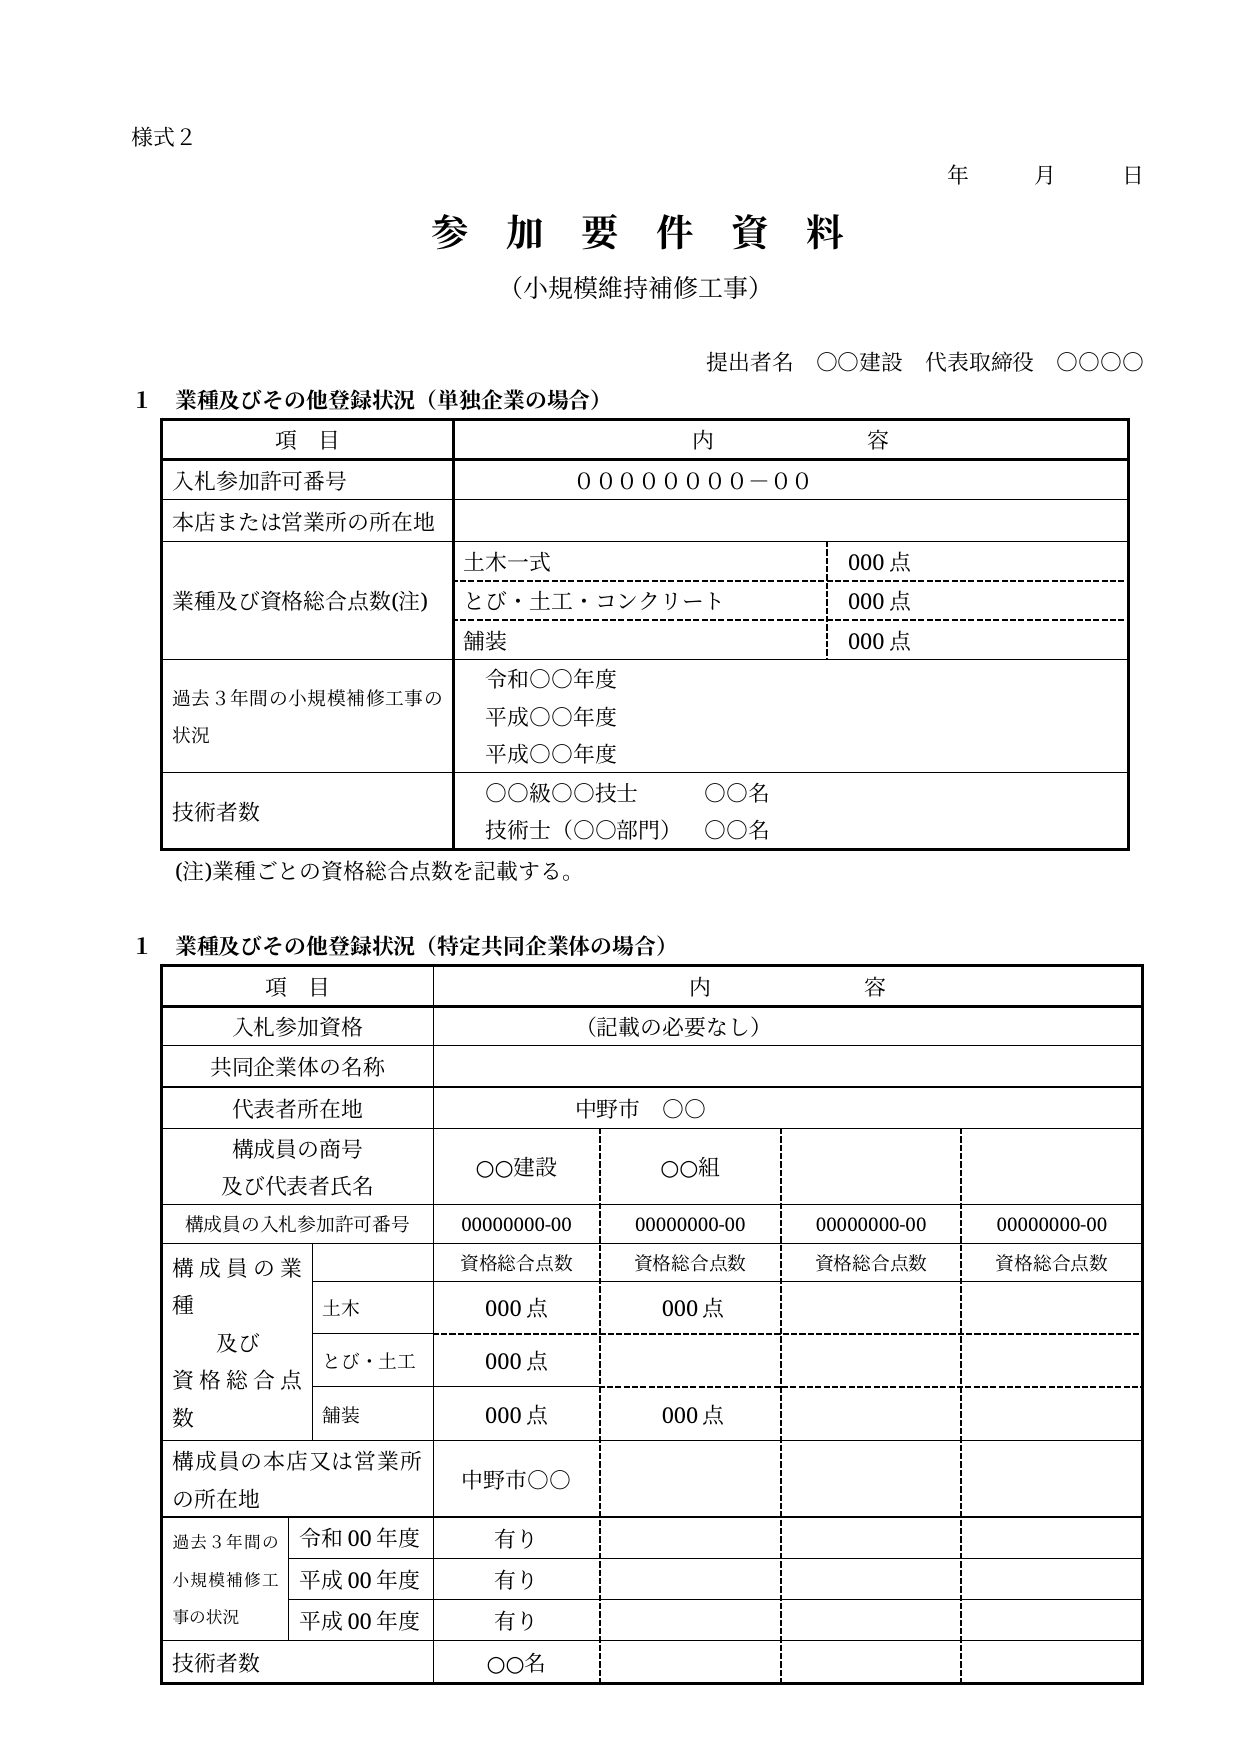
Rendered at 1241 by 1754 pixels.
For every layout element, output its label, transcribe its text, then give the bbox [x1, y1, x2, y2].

table_cell ○○名 [434, 1641, 599, 1682]
table_cell 000点 [600, 1282, 781, 1332]
table_cell 代表者所在地 [163, 1088, 433, 1128]
table_cell 構成員の入札参加許可番号 [163, 1205, 433, 1242]
table_cell 技術者数 [163, 1641, 433, 1682]
table_cell ○○建設 [434, 1129, 599, 1204]
text 参 加 要 件 資 料 [131, 193, 1144, 268]
table_cell 000点 [827, 619, 1127, 659]
table_cell [961, 1641, 1141, 1682]
table_cell 舗装 [313, 1387, 433, 1440]
table_cell [600, 1600, 781, 1640]
table_cell [600, 1559, 781, 1599]
table_cell 構成員の商号 及び代表者氏名 [163, 1129, 433, 1204]
text 年 月 日 [131, 155, 1144, 193]
text 提出者名 ○○建設 代表取締役 ○○○○ [131, 343, 1144, 380]
table_cell [781, 1600, 961, 1640]
table_cell （記載の必要なし） [434, 1008, 1141, 1045]
table_cell 構成員の本店又は営業所の所在地 [163, 1441, 433, 1516]
text １ 業種及びその他登録状況（特定共同企業体の場合） [131, 926, 1144, 964]
table_cell 平成00年度 [289, 1559, 433, 1599]
table_cell 共同企業体の名称 [163, 1046, 433, 1086]
table_cell 平成00年度 [289, 1600, 433, 1640]
table_cell 舗装 [455, 619, 827, 659]
table_cell [600, 1518, 781, 1558]
table_cell [961, 1386, 1141, 1440]
table_header 内 容 [434, 967, 1141, 1004]
table_cell 有り [434, 1518, 599, 1558]
table_cell 技術者数 [163, 773, 452, 848]
table_cell ○○級○○技士 ○○名 技術士（○○部門） ○○名 [455, 773, 1127, 848]
table_cell 本店または営業所の所在地 [163, 500, 452, 541]
table_cell [600, 1641, 781, 1682]
table_cell 000点 [434, 1387, 599, 1440]
table_cell [781, 1559, 961, 1599]
table_cell [781, 1386, 961, 1440]
table_cell 000点 [434, 1282, 599, 1332]
table_cell 構成員の業種 及び 資格総合点数 [163, 1244, 312, 1440]
table_cell [781, 1441, 961, 1516]
table_cell [600, 1441, 781, 1516]
table_cell ○○組 [600, 1129, 781, 1204]
text １ 業種及びその他登録状況（単独企業の場合） [131, 380, 1144, 418]
table_cell 資格総合点数 [600, 1244, 781, 1281]
table_cell [961, 1518, 1141, 1558]
table_cell [434, 1046, 1141, 1086]
table_cell 業種及び資格総合点数(注) [163, 542, 452, 659]
table_cell [961, 1282, 1141, 1332]
table_cell 00000000-00 [781, 1205, 961, 1242]
table_cell 000点 [434, 1333, 599, 1386]
table_cell [455, 500, 1127, 541]
table_cell [961, 1441, 1141, 1516]
table_cell 資格総合点数 [961, 1244, 1141, 1281]
table_header 項 目 [163, 967, 433, 1004]
table_cell 00000000-00 [434, 1205, 599, 1242]
table_cell 過去３年間の小規模補修工事の状況 [163, 660, 452, 772]
table_cell [781, 1129, 961, 1204]
table_cell 資格総合点数 [781, 1244, 961, 1281]
table_cell 00000000-00 [961, 1205, 1141, 1242]
table_cell 土木一式 [455, 542, 827, 579]
table_cell 入札参加資格 [163, 1008, 433, 1045]
table_cell 中野市 ○○ [434, 1088, 1141, 1128]
table_cell 000点 [827, 542, 1127, 579]
text 様式２ [131, 118, 1144, 155]
table_cell 中野市○○ [434, 1441, 599, 1516]
table_cell [781, 1282, 961, 1332]
table_cell 000点 [827, 580, 1127, 619]
table_header 内 容 [455, 421, 1127, 458]
table_cell [961, 1129, 1141, 1204]
table_cell 有り [434, 1600, 599, 1640]
table_cell [781, 1333, 961, 1386]
table_cell [961, 1559, 1141, 1599]
table_cell [600, 1333, 781, 1386]
table_cell [781, 1641, 961, 1682]
table_cell とび・土工・コンクリート [455, 580, 827, 619]
table_cell 土木 [313, 1282, 433, 1332]
table_cell ００００００００－００ [455, 461, 1127, 499]
table_cell 過去３年間の小規模補修工事の状況 [163, 1518, 288, 1640]
table_cell とび・土工 [313, 1334, 433, 1386]
table_cell [781, 1518, 961, 1558]
table_cell [961, 1600, 1141, 1640]
table_cell 資格総合点数 [434, 1244, 599, 1281]
table_cell 有り [434, 1559, 599, 1599]
table_header 項 目 [163, 421, 452, 458]
table_cell 00000000-00 [600, 1205, 781, 1242]
table_cell [961, 1333, 1141, 1386]
table_cell 000点 [600, 1386, 781, 1440]
text （小規模維持補修工事） [131, 268, 1144, 305]
table_cell 令和○○年度 平成○○年度 平成○○年度 [455, 660, 1127, 772]
table_cell 令和00年度 [289, 1518, 433, 1558]
table_cell 入札参加許可番号 [163, 461, 452, 499]
table_cell [313, 1244, 433, 1281]
text (注)業種ごとの資格総合点数を記載する。 [131, 851, 1144, 889]
